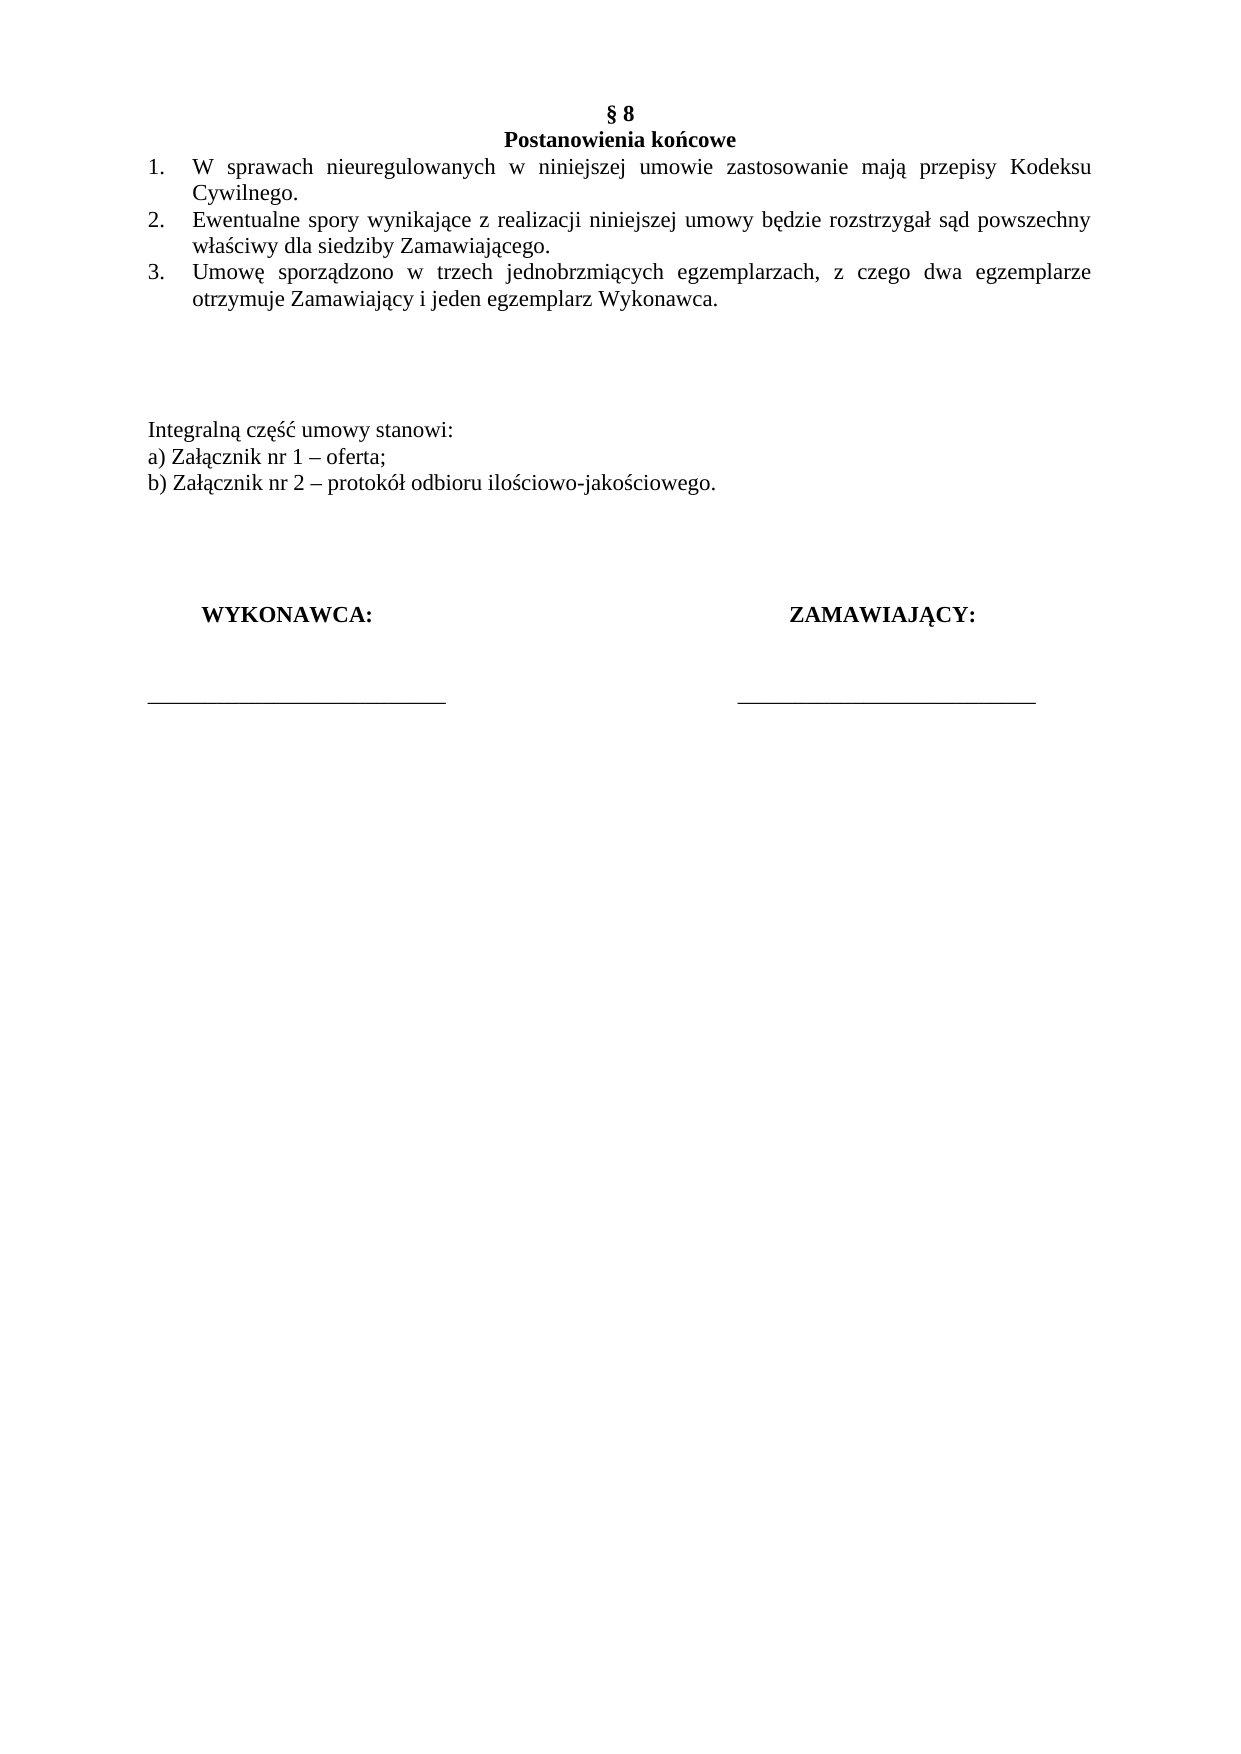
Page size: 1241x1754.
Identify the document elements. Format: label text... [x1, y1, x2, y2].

text Integralną część umowy stanowi: [148, 416, 1093, 443]
text __________________________ __________________________ [148, 680, 1093, 706]
text b) Załącznik nr 2 – protokół odbioru ilościowo-jakościowego. [148, 469, 1093, 496]
text Postanowienia końcowe [148, 127, 1093, 153]
list Umowę sporządzono w trzech jednobrzmiących egzemplarzach, z czego dwa egzemplarze otrzymuje Zamawiający i jeden egzemplarz Wykonawca. [148, 258, 1093, 311]
text WYKONAWCA: ZAMAWIAJĄCY: [178, 601, 1093, 627]
list W sprawach nieuregulowanych w niniejszej umowie zastosowanie mają przepisy Kodeksu Cywilnego. [148, 153, 1093, 206]
text § 8 [148, 100, 1093, 127]
list Ewentualne spory wynikające z realizacji niniejszej umowy będzie rozstrzygał sąd powszechny właściwy dla siedziby Zamawiającego. [148, 206, 1093, 258]
text a) Załącznik nr 1 – oferta; [148, 443, 1093, 469]
